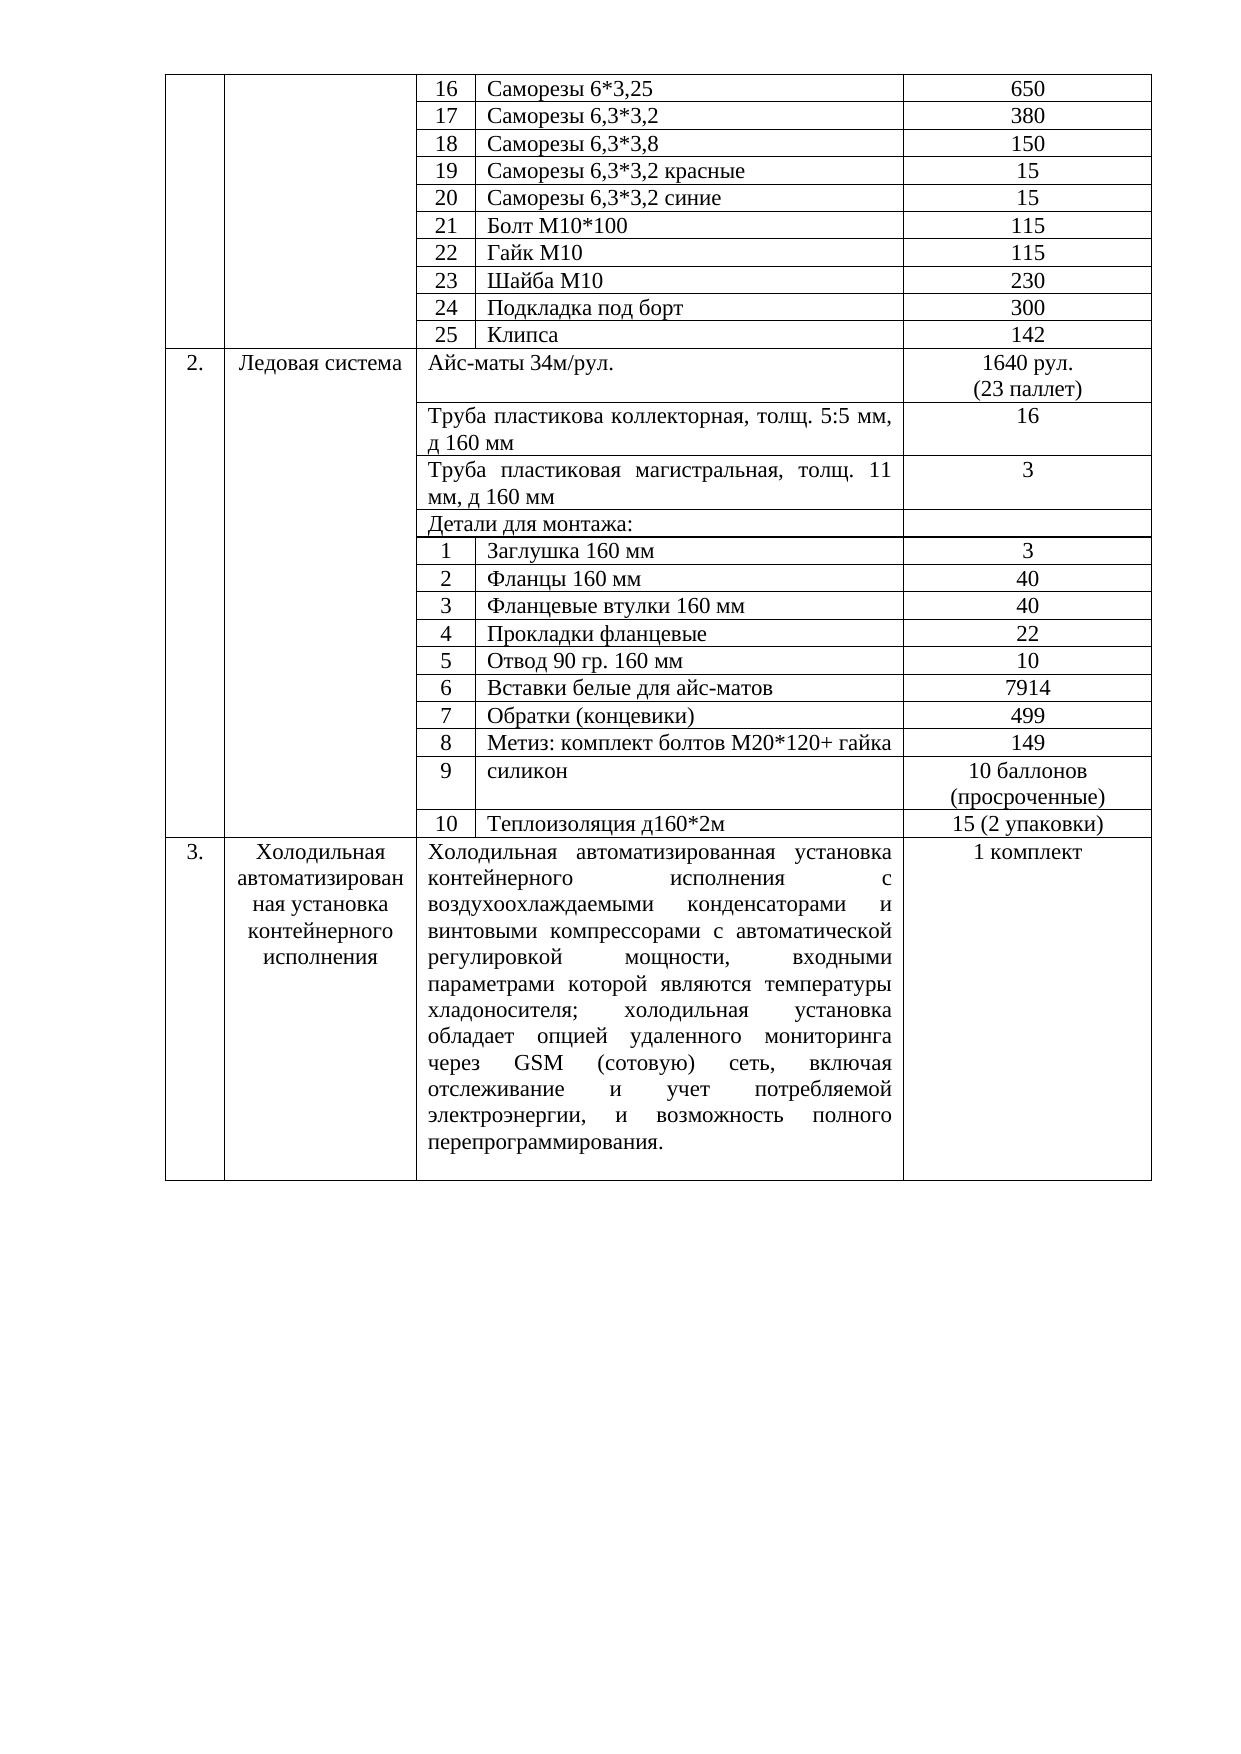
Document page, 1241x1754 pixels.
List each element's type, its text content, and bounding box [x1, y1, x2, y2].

table_cell 150 [904, 130, 1151, 156]
table_cell 21 [417, 212, 475, 238]
table_cell 15 [904, 157, 1151, 183]
table_cell 16 [417, 75, 475, 101]
table_cell 9 [417, 757, 475, 809]
table_cell 115 [904, 239, 1151, 266]
table_cell Подкладка под борт [476, 294, 903, 320]
table_cell Отвод 90 гр. 160 мм [476, 647, 903, 673]
table_cell 22 [904, 620, 1151, 646]
table_cell 10 [904, 647, 1151, 673]
table_cell Метиз: комплект болтов М20*120+ гайка [476, 729, 903, 756]
table_cell 3 [904, 538, 1151, 564]
table_cell Детали для монтажа: [417, 510, 903, 536]
table_cell 20 [417, 185, 475, 211]
table_cell Вставки белые для айс-матов [476, 675, 903, 701]
table_cell 230 [904, 267, 1151, 293]
table_cell 115 [904, 212, 1151, 238]
table_cell 5 [417, 647, 475, 673]
table_cell 10 баллонов (просроченные) [904, 757, 1151, 809]
table_cell Саморезы 6,3*3,2 красные [476, 157, 903, 183]
table_cell 22 [417, 239, 475, 266]
table_cell Теплоизоляция д160*2м [476, 810, 903, 837]
table_cell 23 [417, 267, 475, 293]
table_cell Обратки (концевики) [476, 702, 903, 728]
table_cell 18 [417, 130, 475, 156]
table_cell Клипса [476, 321, 903, 348]
table_cell Холодильная автоматизированная установка контейнерного исполнения [225, 838, 416, 1180]
table_cell 1640 рул. (23 паллет) [904, 349, 1151, 402]
table_cell 17 [417, 102, 475, 129]
table_cell 19 [417, 157, 475, 183]
table_cell Саморезы 6,3*3,8 [476, 130, 903, 156]
table_cell Фланцевые втулки 160 мм [476, 592, 903, 619]
table_cell Шайба М10 [476, 267, 903, 293]
table_cell Болт М10*100 [476, 212, 903, 238]
table_cell 3. [166, 838, 224, 1180]
table_cell 1 [417, 538, 475, 564]
table_cell 24 [417, 294, 475, 320]
table_cell 4 [417, 620, 475, 646]
table_cell 3 [417, 592, 475, 619]
table_cell Саморезы 6,3*3,2 синие [476, 185, 903, 211]
table_cell 3 [904, 456, 1151, 509]
table_cell 7 [417, 702, 475, 728]
table_cell 15 (2 упаковки) [904, 810, 1151, 837]
table_cell 40 [904, 592, 1151, 619]
table_cell Заглушка 160 мм [476, 538, 903, 564]
table_cell 2 [417, 565, 475, 591]
table_cell 7914 [904, 675, 1151, 701]
table_cell 25 [417, 321, 475, 348]
table_cell Труба пластикова коллекторная, толщ. 5:5 мм, д 160 мм [417, 403, 903, 455]
table_cell 142 [904, 321, 1151, 348]
table_cell Труба пластиковая магистральная, толщ. 11 мм, д 160 мм [417, 456, 903, 509]
table_cell 380 [904, 102, 1151, 129]
table_cell 15 [904, 185, 1151, 211]
table_cell 149 [904, 729, 1151, 756]
table_cell Саморезы 6*3,25 [476, 75, 903, 101]
table_cell Холодильная автоматизированная установка контейнерного исполнения с воздухоохлаждаемыми конденсаторами и винтовыми компрессорами с автоматической регулировкой мощности, входными параметрами которой являются температуры хладоносителя; холодильная установка обладает опцией удаленного мониторинга через GSM (сотовую) сеть, включая отслеживание и учет потребляемой электроэнергии, и возможность полного перепрограммирования. [417, 838, 903, 1180]
table_cell 16 [904, 403, 1151, 455]
table_cell 499 [904, 702, 1151, 728]
table_cell 10 [417, 810, 475, 837]
table_cell 6 [417, 675, 475, 701]
table_cell 650 [904, 75, 1151, 101]
table_cell [904, 510, 1151, 536]
table_cell 2. [166, 349, 224, 837]
table_cell Айс-маты 34м/рул. [417, 349, 903, 402]
table_cell Фланцы 160 мм [476, 565, 903, 591]
table_cell Гайк М10 [476, 239, 903, 266]
table_cell 1 комплект [904, 838, 1151, 1180]
table_cell 8 [417, 729, 475, 756]
table_cell силикон [476, 757, 903, 809]
table_cell 300 [904, 294, 1151, 320]
table_cell 40 [904, 565, 1151, 591]
table_cell Прокладки фланцевые [476, 620, 903, 646]
table_cell Ледовая система [225, 349, 416, 837]
table_cell Саморезы 6,3*3,2 [476, 102, 903, 129]
